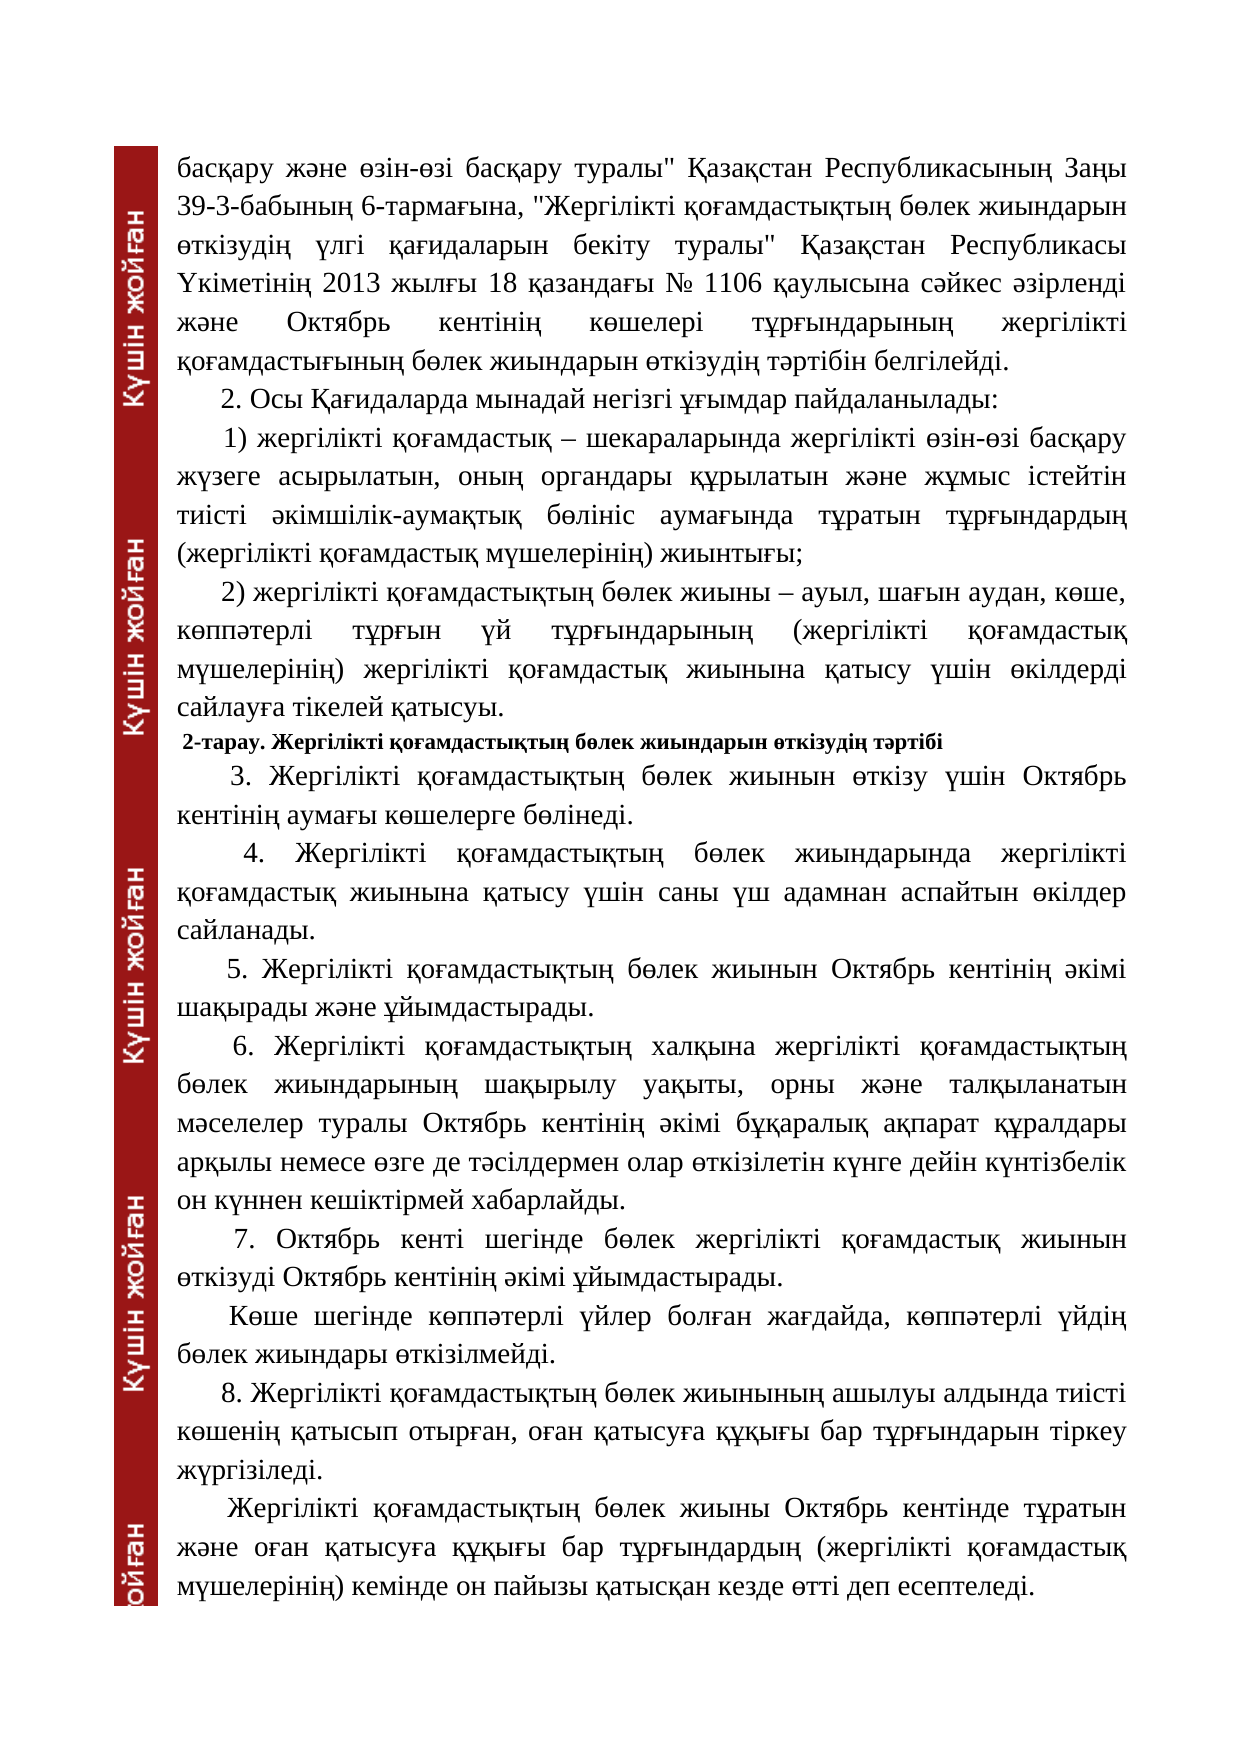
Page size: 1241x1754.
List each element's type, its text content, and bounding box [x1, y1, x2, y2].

text 6. Жергілікті қоғамдастықтың халқына жергілікті қоғамдастықтың бөлек жиындарының шақырылу уақыты, орны және талқыланатын мәселелер туралы Октябрь кентінің әкімі бұқаралық ақпарат құралдары арқылы немесе өзге де тәсілдермен олар өткізілетін күнге дейін күнтізбелік он күннен кешіктірмей хабарлайды. [112, 1028, 1128, 1216]
picture [114, 754, 158, 758]
picture [114, 1216, 158, 1221]
picture [114, 830, 158, 835]
picture [114, 1293, 158, 1298]
picture [114, 415, 158, 420]
picture [114, 146, 158, 150]
picture [114, 376, 158, 381]
picture [114, 723, 158, 728]
text Жергілікті қоғамдастықтың бөлек жиыны Октябрь кентінде тұратын және оған қатысуға құқығы бар тұрғындардың (жергілікті қоғамдастық мүшелерінің) кемінде он пайызы қатысқан кезде өтті деп есептеледі. [112, 1491, 1128, 1601]
text 2) жергілікті қоғамдастықтың бөлек жиыны – ауыл, шағын аудан, көше, көппәтерлі тұрғын үй тұрғындарының (жергілікті қоғамдастық мүшелерінің) жергілікті қоғамдастық жиынына қатысу үшін өкілдерді сайлауға тікелей қатысуы. [112, 574, 1128, 723]
text 7. Октябрь кенті шегінде бөлек жергілікті қоғамдастық жиынын өткізуді Октябрь кентінің әкімі ұйымдастырады. [112, 1221, 1128, 1293]
picture [114, 569, 158, 574]
picture [114, 946, 158, 951]
text 1) жергілікті қоғамдастық – шекараларында жергілікті өзін-өзі басқару жүзеге асырылатын, оның органдары құрылатын және жұмыс істейтін тиісті әкімшілік-аумақтық бөлініс аумағында тұратын тұрғындардың (жергілікті қоғамдастық мүшелерінің) жиынтығы; [112, 420, 1128, 569]
text 5. Жергілікті қоғамдастықтың бөлек жиынын Октябрь кентінің әкімі шақырады және ұйымдастырады. [112, 951, 1128, 1023]
picture [114, 1023, 158, 1028]
picture [114, 1601, 158, 1606]
text 8. Жергілікті қоғамдастықтың бөлек жиынының ашылуы алдында тиісті көшенің қатысып отырған, оған қатысуға құқығы бар тұрғындарын тіркеу жүргізіледі. [112, 1375, 1128, 1486]
text 2. Осы Қағидаларда мынадай негізгі ұғымдар пайдаланылады: [112, 381, 1128, 415]
text 3. Жергілікті қоғамдастықтың бөлек жиынын өткізу үшін Октябрь кентінің аумағы көшелерге бөлінеді. [112, 758, 1128, 830]
text 2-тарау. Жергілікті қоғамдастықтың бөлек жиындарын өткізудің тәртібі [112, 728, 1128, 754]
picture [114, 1370, 158, 1375]
text 4. Жергілікті қоғамдастықтың бөлек жиындарында жергілікті қоғамдастық жиынына қатысу үшін саны үш адамнан аспайтын өкілдер сайланады. [112, 835, 1128, 946]
text Көше шегінде көппәтерлі үйлер болған жағдайда, көппәтерлі үйдің бөлек жиындары өткізілмейді. [112, 1298, 1128, 1370]
picture [114, 1486, 158, 1491]
